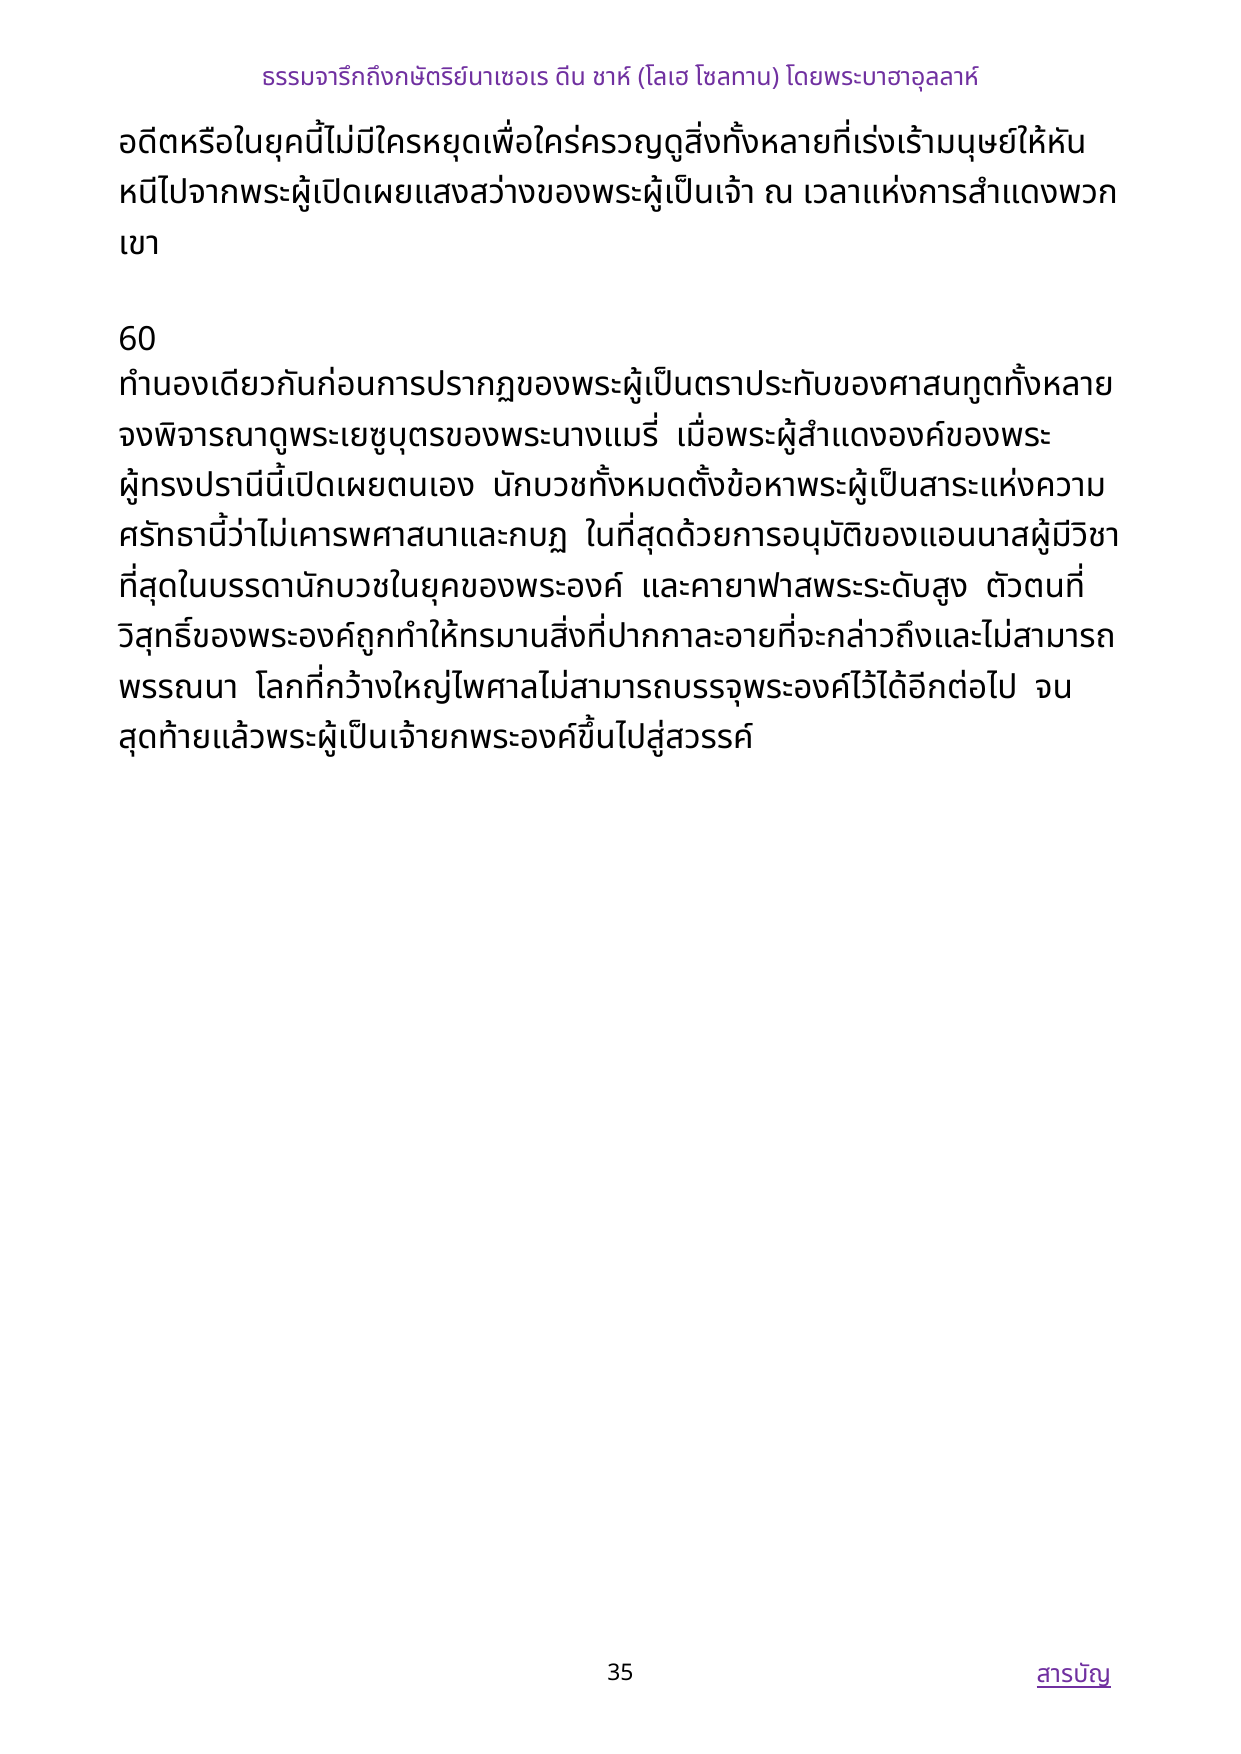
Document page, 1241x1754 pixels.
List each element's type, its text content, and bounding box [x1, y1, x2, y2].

text ทำนองเดียวกันก่อนการปรากฏของพระผู้เป็นตราประทับของศาสนทูตทั้งหลาย จงพิจารณาดูพระเยซูบุตรของพระนางแมรี่ เมื่อพระผู้สำแดงองค์ของพระผู้ทรงปรานีนี้เปิดเผยตนเอง นักบวชทั้งหมดตั้งข้อหาพระผู้เป็นสาระแห่งความศรัทธานี้ว่าไม่เคารพศาสนาและกบฏ ในที่สุดด้วยการอนุมัติของแอนนาสผู้มีวิชาที่สุดในบรรดานักบวชในยุคของพระองค์ และคายาฟาสพระระดับสูง ตัวตนที่วิสุทธิ์ของพระองค์ถูกทำให้ทรมานสิ่งที่ปากกาละอายที่จะกล่าวถึงและไม่สามารถพรรณนา โลกที่กว้างใหญ่ไพศาลไม่สามารถบรรจุพระองค์ไว้ได้อีกต่อไป จนสุดท้ายแล้วพระผู้เป็นเจ้ายกพระองค์ขึ้นไปสู่สวรรค์ [118, 360, 1122, 763]
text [118, 118, 1122, 269]
text 60 [118, 315, 1122, 360]
